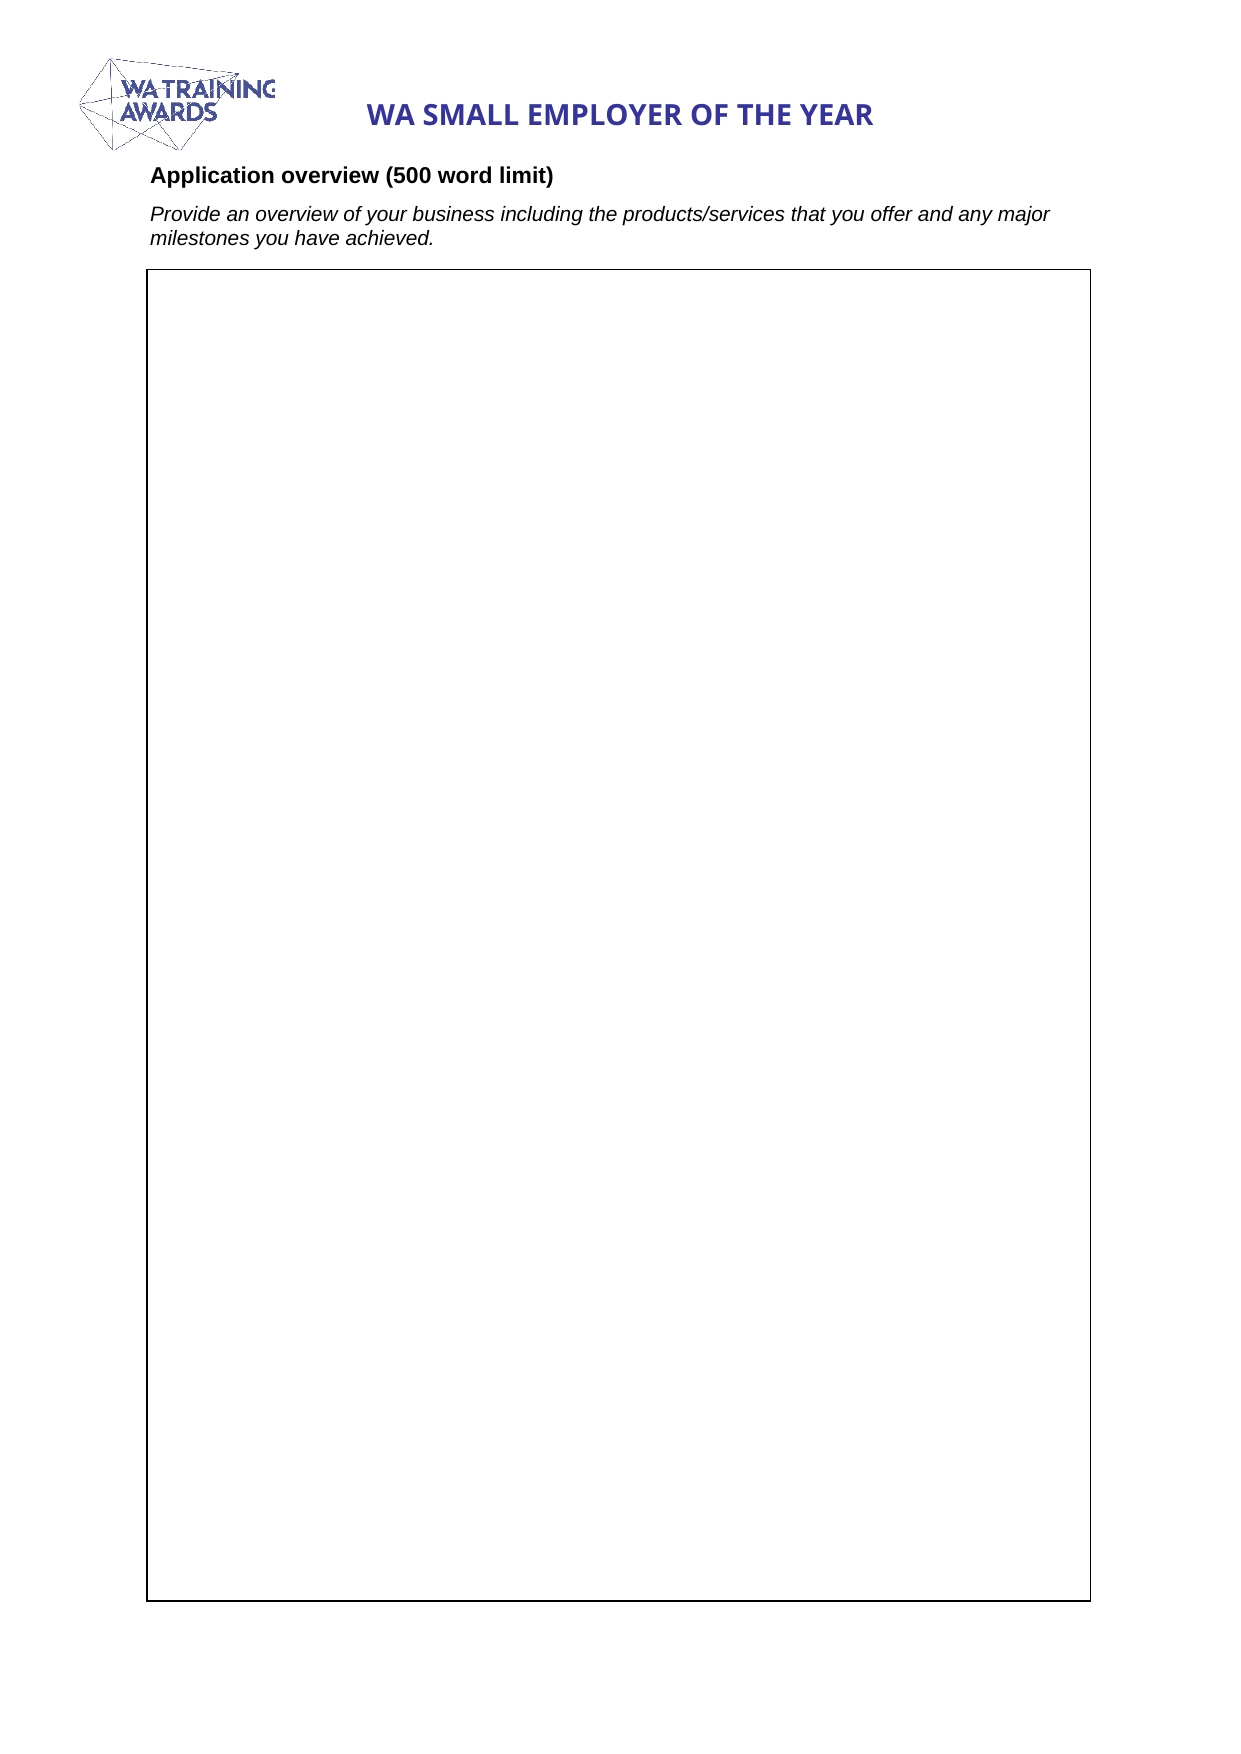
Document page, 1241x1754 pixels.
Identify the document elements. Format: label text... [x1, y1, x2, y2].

text Application overview (500 word limit) [150, 162, 1090, 189]
picture [77, 58, 274, 149]
text Provide an overview of your business including the products/services that you offer and any major milestones you have achieved. [150, 201, 1090, 249]
